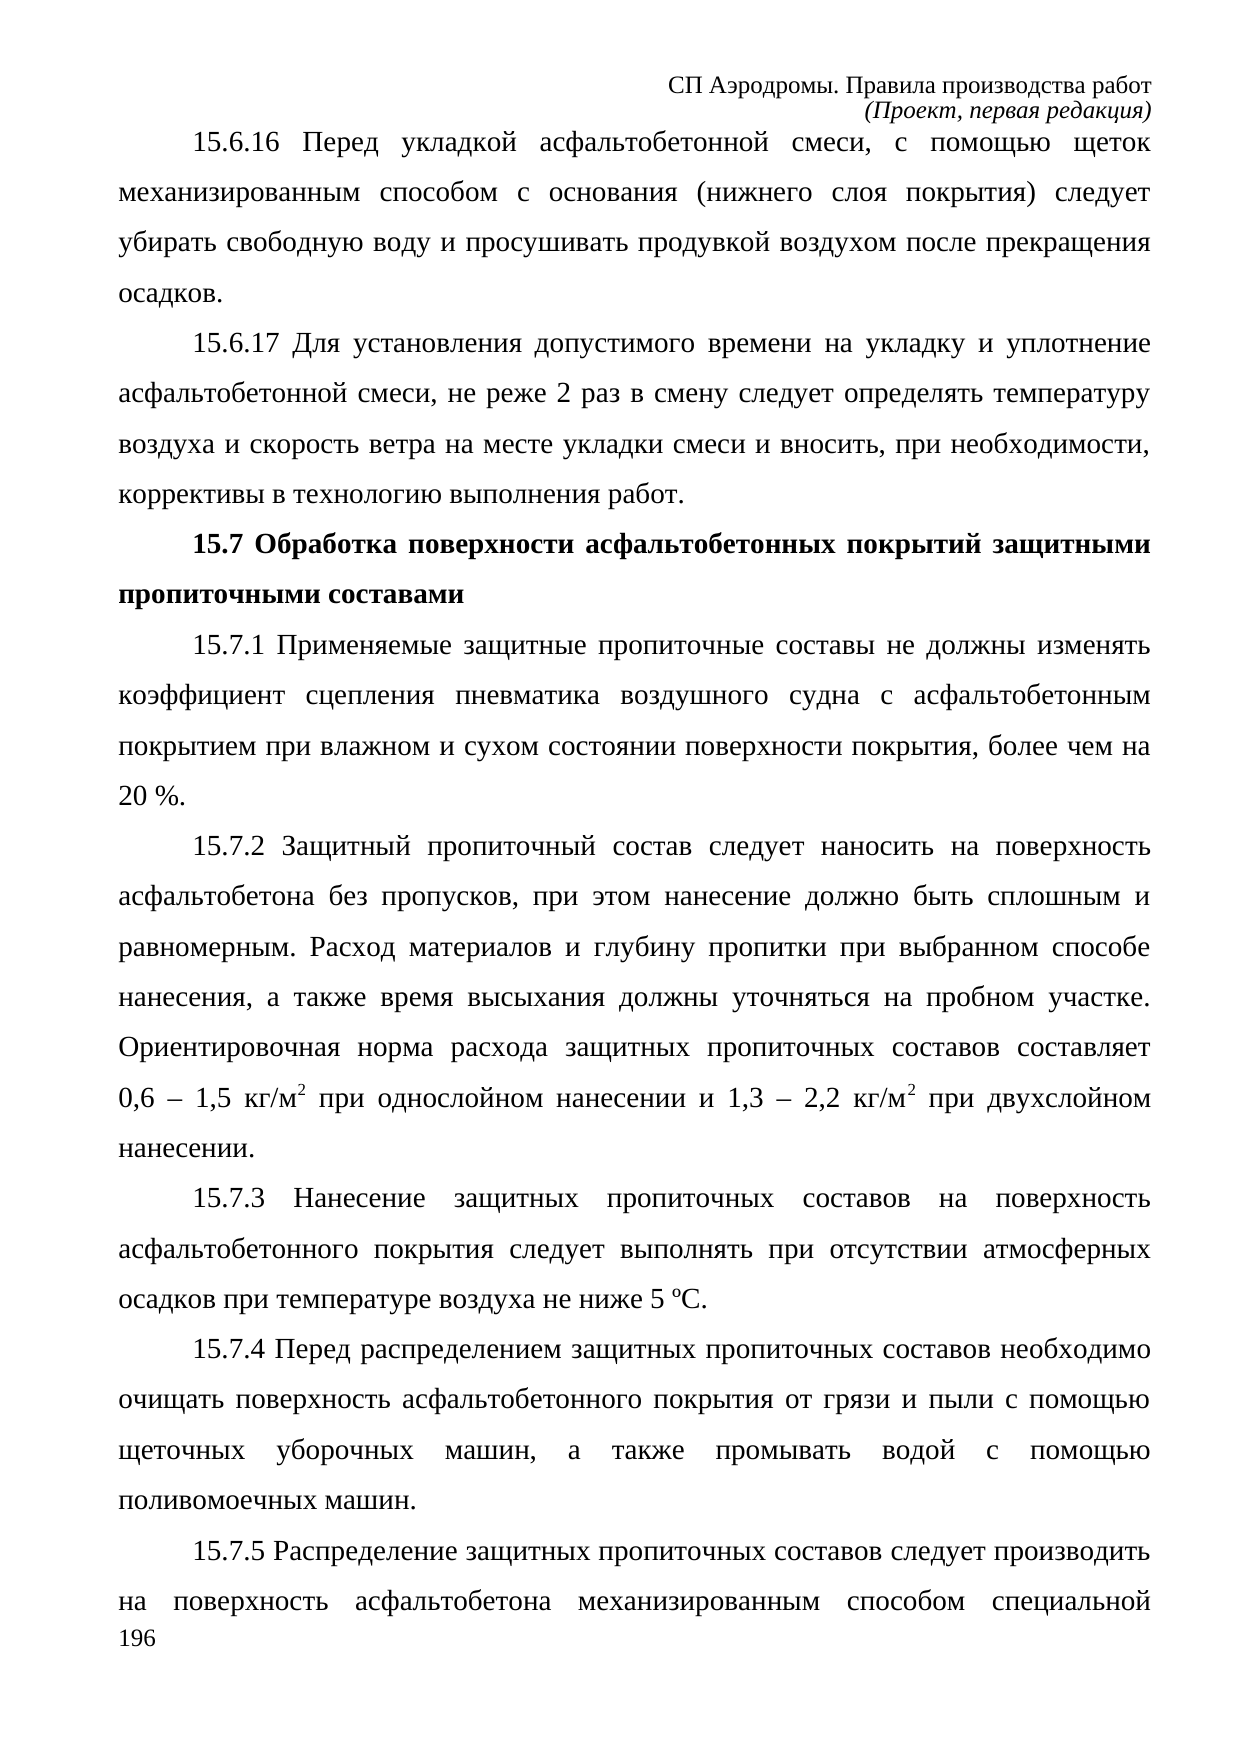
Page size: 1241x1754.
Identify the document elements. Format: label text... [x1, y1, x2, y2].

text 15.6.16 Перед укладкой асфальтобетонной смеси, с помощью щеток механизированным способом с основания (нижнего слоя покрытия) следует убирать свободную воду и просушивать продувкой воздухом после прекращения осадков. [118, 124, 1152, 308]
text 15.6.17 Для установления допустимого времени на укладку и уплотнение асфальтобетонной смеси, не реже 2 раз в смену следует определять температуру воздуха и скорость ветра на месте укладки смеси и вносить, при необходимости, коррективы в технологию выполнения работ. [118, 325, 1152, 509]
text 15.7.2 Защитный пропиточный состав следует наносить на поверхность асфальтобетона без пропусков, при этом нанесение должно быть сплошным и равномерным. Расход материалов и глубину пропитки при выбранном способе нанесения, а также время высыхания должны уточняться на пробном участке. Ориентировочная норма расхода защитных пропиточных составов составляет 0,6 – 1,5 кг/м2 при однослойном нанесении и 1,3 – 2,2 кг/м2 при двухслойном нанесении. [118, 828, 1152, 1164]
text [118, 1533, 1152, 1616]
text 15.7.4 Перед распределением защитных пропиточных составов необходимо очищать поверхность асфальтобетонного покрытия от грязи и пыли с помощью щеточных уборочных машин, а также промывать водой с помощью поливомоечных машин. [118, 1331, 1152, 1516]
text 15.7.3 Нанесение защитных пропиточных составов на поверхность асфальтобетонного покрытия следует выполнять при отсутствии атмосферных осадков при температуре воздуха не ниже 5 ºС. [118, 1180, 1152, 1314]
text 15.7.1 Применяемые защитные пропиточные составы не должны изменять коэффициент сцепления пневматика воздушного судна с асфальтобетонным покрытием при влажном и сухом состоянии поверхности покрытия, более чем на 20 %. [118, 627, 1152, 811]
text 15.7 Обработка поверхности асфальтобетонных покрытий защитными пропиточными составами [118, 526, 1152, 610]
